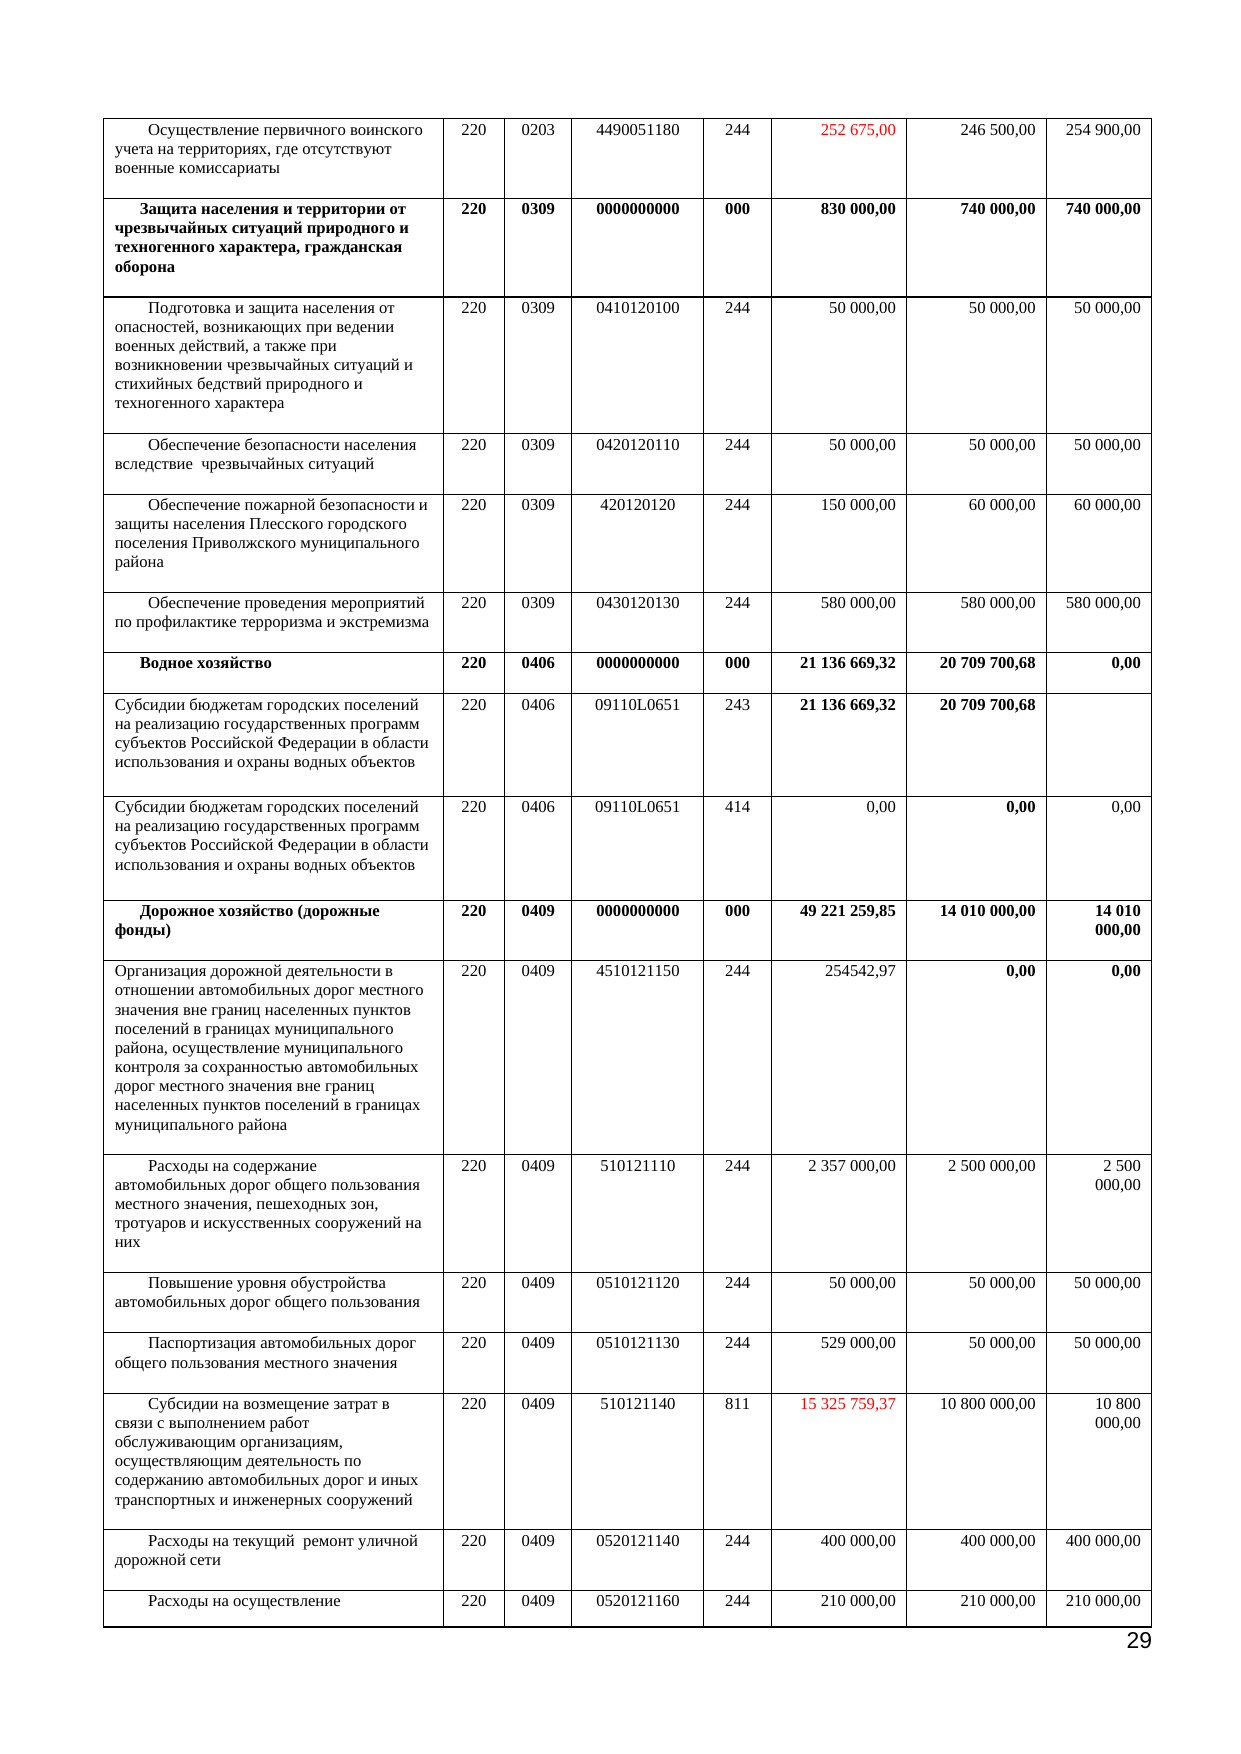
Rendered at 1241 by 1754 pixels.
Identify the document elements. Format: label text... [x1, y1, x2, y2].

table_cell 510121140 [572, 1394, 703, 1529]
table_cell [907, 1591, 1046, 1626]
table_cell 0409 [505, 961, 571, 1154]
table_cell 10 800 000,00 [907, 1394, 1046, 1529]
table_cell 244 [704, 119, 771, 198]
table_cell 50 000,00 [907, 1273, 1046, 1332]
table_cell 50 000,00 [772, 298, 906, 433]
table_cell 580 000,00 [1047, 593, 1151, 652]
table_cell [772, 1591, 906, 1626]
table_cell 10 800 000,00 [1047, 1394, 1151, 1529]
table_cell Субсидии бюджетам городских поселений на реализацию государственных программ субъектов Российской Федерации в области использования и охраны водных объектов [104, 694, 443, 796]
table_cell 529 000,00 [772, 1333, 906, 1392]
table_cell 220 [444, 961, 504, 1154]
table_cell 21 136 669,32 [772, 653, 906, 693]
table_cell 20 709 700,68 [907, 653, 1046, 693]
table_cell 0000000000 [572, 901, 703, 960]
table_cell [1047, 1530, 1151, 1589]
table_cell 0409 [505, 1530, 571, 1589]
table_cell 220 [444, 653, 504, 693]
table_cell 220 [444, 119, 504, 198]
table_cell Обеспечение проведения мероприятий по профилактике терроризма и экстремизма [104, 593, 443, 652]
table_cell 220 [444, 1273, 504, 1332]
table_cell 50 000,00 [907, 434, 1046, 493]
table_cell 0520121140 [572, 1530, 703, 1589]
table_cell 000 [704, 199, 771, 296]
table_cell Обеспечение безопасности населения вследствие чрезвычайных ситуаций [104, 434, 443, 493]
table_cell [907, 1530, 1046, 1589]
table_cell 000 [704, 653, 771, 693]
table_cell 0406 [505, 653, 571, 693]
table_cell 0,00 [1047, 653, 1151, 693]
table_cell 50 000,00 [1047, 434, 1151, 493]
table_cell Подготовка и защита населения от опасностей, возникающих при ведении военных действий, а также при возникновении чрезвычайных ситуаций и стихийных бедствий природного и техногенного характера [104, 298, 443, 433]
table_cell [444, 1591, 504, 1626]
table_cell Субсидии бюджетам городских поселений на реализацию государственных программ субъектов Российской Федерации в области использования и охраны водных объектов [104, 797, 443, 900]
table_cell 0409 [505, 1273, 571, 1332]
table_cell Паспортизация автомобильных дорог общего пользования местного значения [104, 1333, 443, 1392]
table_cell 000 [704, 901, 771, 960]
table_cell 740 000,00 [907, 199, 1046, 296]
table_cell 220 [444, 434, 504, 493]
table_cell Осуществление первичного воинского учета на территориях, где отсутствуют военные комиссариаты [104, 119, 443, 198]
table_cell 14 010 000,00 [907, 901, 1046, 960]
table_cell 0409 [505, 1155, 571, 1272]
table_cell Обеспечение пожарной безопасности и защиты населения Плесского городского поселения Приволжского муниципального района [104, 495, 443, 592]
table_cell 50 000,00 [1047, 298, 1151, 433]
table_cell Расходы на текущий ремонт уличной дорожной сети [104, 1530, 443, 1589]
table_cell 244 [704, 434, 771, 493]
table_cell [1047, 694, 1151, 796]
table_cell 0406 [505, 797, 571, 900]
table_cell 50 000,00 [907, 298, 1046, 433]
table_cell 50 000,00 [1047, 1273, 1151, 1332]
table_cell Субсидии на возмещение затрат в связи с выполнением работ обслуживающим организациям, осуществляющим деятельность по содержанию автомобильных дорог и иных транспортных и инженерных сооружений [104, 1394, 443, 1529]
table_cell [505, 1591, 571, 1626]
table_cell 0410120100 [572, 298, 703, 433]
table_cell 14 010 000,00 [1047, 901, 1151, 960]
table_cell 400 000,00 [772, 1530, 906, 1589]
table_cell 220 [444, 797, 504, 900]
table_cell 220 [444, 199, 504, 296]
table_cell 60 000,00 [1047, 495, 1151, 592]
table_cell 60 000,00 [907, 495, 1046, 592]
table_cell Повышение уровня обустройства автомобильных дорог общего пользования [104, 1273, 443, 1332]
table_cell Организация дорожной деятельности в отношении автомобильных дорог местного значения вне границ населенных пунктов поселений в границах муниципального района, осуществление муниципального контроля за сохранностью автомобильных дорог местного значения вне границ населенных пунктов поселений в границах муниципального района [104, 961, 443, 1154]
table_cell 2 500 000,00 [1047, 1155, 1151, 1272]
table_cell 2 500 000,00 [907, 1155, 1046, 1272]
table_cell 4490051180 [572, 119, 703, 198]
table_cell 244 [704, 1530, 771, 1589]
table_cell 50 000,00 [772, 1273, 906, 1332]
table_cell 4510121150 [572, 961, 703, 1154]
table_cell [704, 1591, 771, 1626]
table_cell 0,00 [772, 797, 906, 900]
table_cell 0510121120 [572, 1273, 703, 1332]
table_cell 0309 [505, 593, 571, 652]
table_cell 0309 [505, 434, 571, 493]
table_cell 150 000,00 [772, 495, 906, 592]
table_cell 21 136 669,32 [772, 694, 906, 796]
table_cell 580 000,00 [907, 593, 1046, 652]
table_cell 0000000000 [572, 199, 703, 296]
table_cell 254 900,00 [1047, 119, 1151, 198]
table_cell 220 [444, 1155, 504, 1272]
table_cell 0,00 [1047, 797, 1151, 900]
table_cell 811 [704, 1394, 771, 1529]
table_cell 244 [704, 961, 771, 1154]
table_cell 0,00 [907, 961, 1046, 1154]
table_cell 0309 [505, 298, 571, 433]
table_cell 220 [444, 901, 504, 960]
table_cell Дорожное хозяйство (дорожные фонды) [104, 901, 443, 960]
table_cell 254542,97 [772, 961, 906, 1154]
table_cell 0406 [505, 694, 571, 796]
table_cell 220 [444, 694, 504, 796]
table_cell Водное хозяйство [104, 653, 443, 693]
table_cell 414 [704, 797, 771, 900]
table_cell 2 357 000,00 [772, 1155, 906, 1272]
table_cell 220 [444, 495, 504, 592]
table_cell Защита населения и территории от чрезвычайных ситуаций природного и техногенного характера, гражданская оборона [104, 199, 443, 296]
table_cell 244 [704, 593, 771, 652]
table_cell 09110L0651 [572, 694, 703, 796]
table_cell 0409 [505, 1333, 571, 1392]
table_cell 510121110 [572, 1155, 703, 1272]
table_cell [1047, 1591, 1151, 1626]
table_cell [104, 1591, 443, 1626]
table_cell 243 [704, 694, 771, 796]
table_cell 50 000,00 [1047, 1333, 1151, 1392]
table_cell 244 [704, 1333, 771, 1392]
table_cell 420120120 [572, 495, 703, 592]
table_cell 0409 [505, 1394, 571, 1529]
table_cell 220 [444, 1333, 504, 1392]
table_cell 0000000000 [572, 653, 703, 693]
table_cell 580 000,00 [772, 593, 906, 652]
table_cell 50 000,00 [772, 434, 906, 493]
table_cell 244 [704, 495, 771, 592]
table_cell 0420120110 [572, 434, 703, 493]
table_cell 220 [444, 1394, 504, 1529]
table_cell 244 [704, 1155, 771, 1272]
table_cell 252 675,00 [772, 119, 906, 198]
table_cell 0,00 [1047, 961, 1151, 1154]
table_cell 49 221 259,85 [772, 901, 906, 960]
table_cell 244 [704, 1273, 771, 1332]
table_cell 0,00 [907, 797, 1046, 900]
table_cell Расходы на содержание автомобильных дорог общего пользования местного значения, пешеходных зон, тротуаров и искусственных сооружений на них [104, 1155, 443, 1272]
table_cell 246 500,00 [907, 119, 1046, 198]
table_cell 220 [444, 1530, 504, 1589]
table_cell 0430120130 [572, 593, 703, 652]
table_cell 830 000,00 [772, 199, 906, 296]
table_cell 244 [704, 298, 771, 433]
table_cell 740 000,00 [1047, 199, 1151, 296]
table_cell 0409 [505, 901, 571, 960]
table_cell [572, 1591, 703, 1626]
table_cell 09110L0651 [572, 797, 703, 900]
table_cell 0203 [505, 119, 571, 198]
table_cell 220 [444, 593, 504, 652]
table_cell 0510121130 [572, 1333, 703, 1392]
table_cell 0309 [505, 199, 571, 296]
table_cell 15 325 759,37 [772, 1394, 906, 1529]
table_cell 50 000,00 [907, 1333, 1046, 1392]
table_cell 0309 [505, 495, 571, 592]
table_cell 220 [444, 298, 504, 433]
table_cell 20 709 700,68 [907, 694, 1046, 796]
